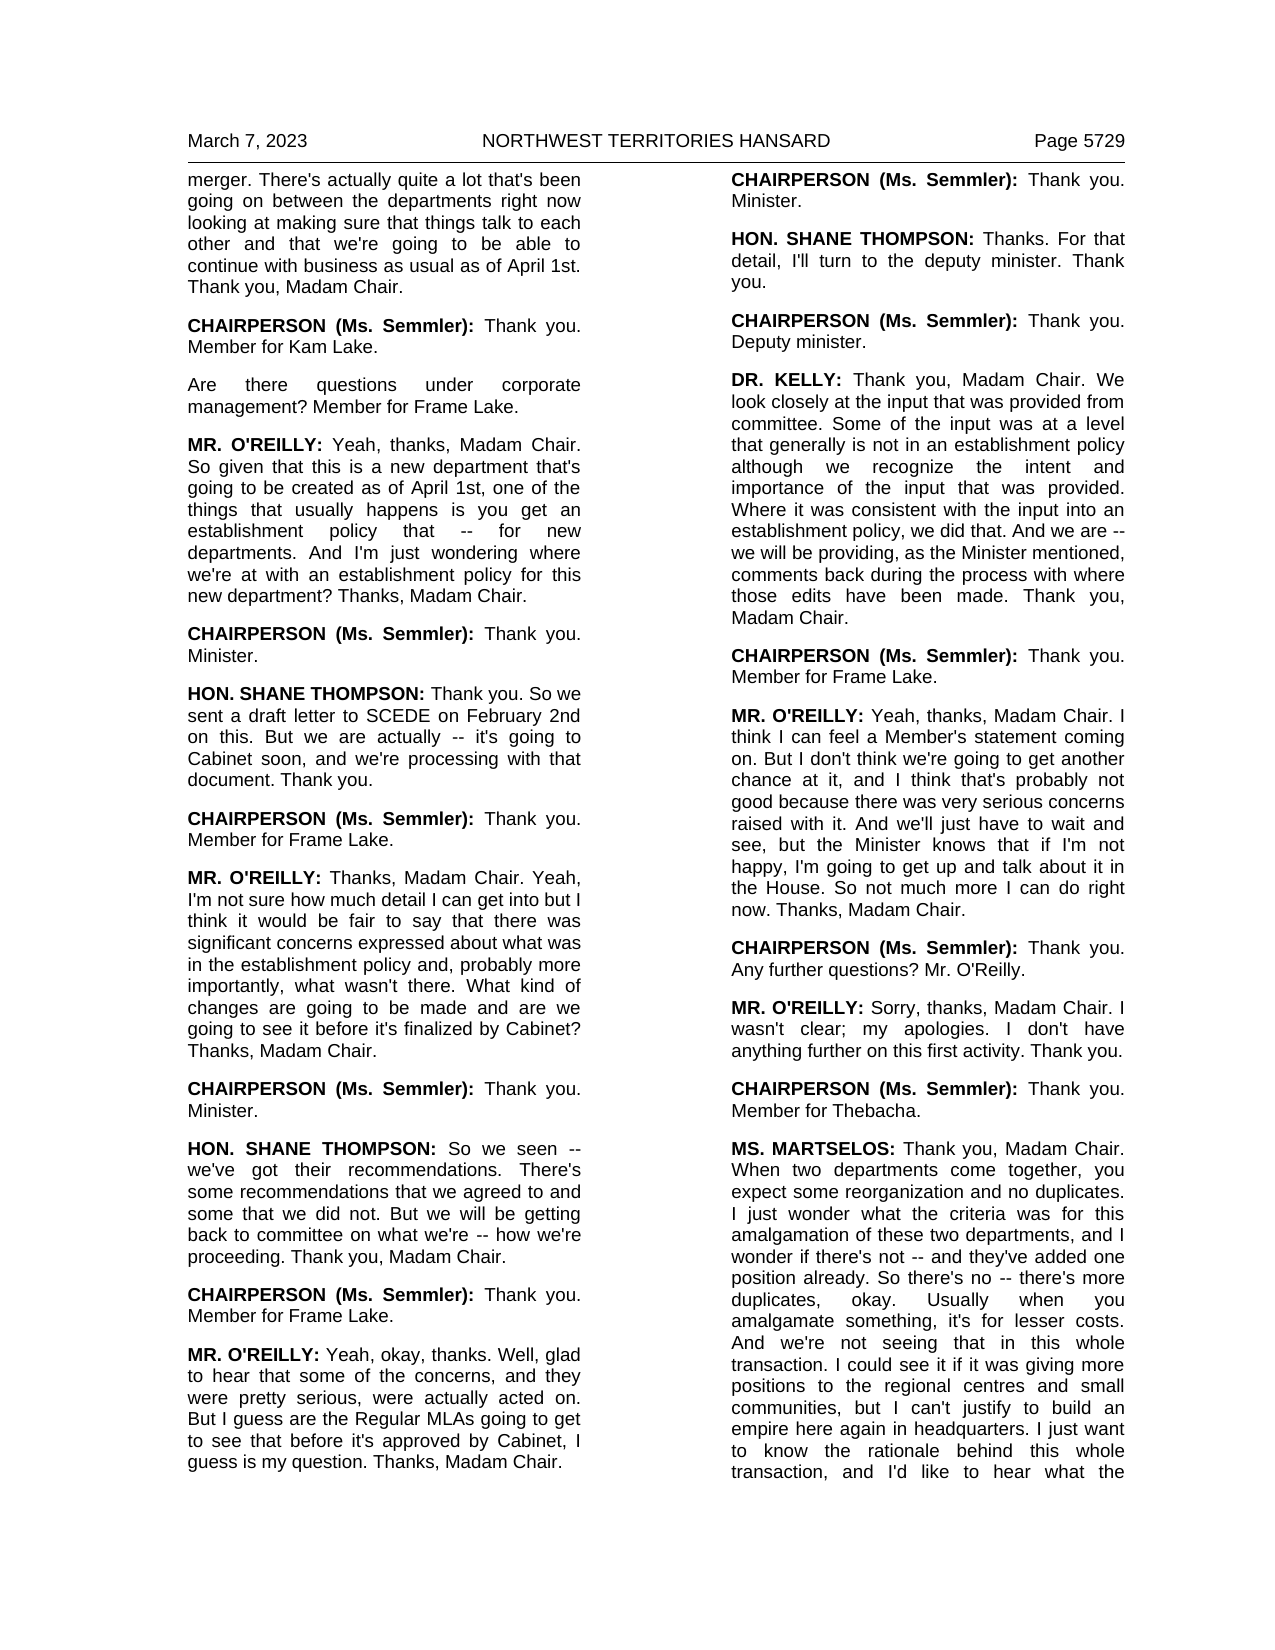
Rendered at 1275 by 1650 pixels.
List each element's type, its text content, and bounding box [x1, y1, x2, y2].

text MR. O'REILLY: Thanks, Madam Chair. Yeah, I'm not sure how much detail I can get into but I think it would be fair to say that there was significant concerns expressed about what was in the establishment policy and, probably more importantly, what wasn't there. What kind of changes are going to be made and are we going to see it before it's finalized by Cabinet? Thanks, Madam Chair. [187, 867, 581, 1061]
text CHAIRPERSON (Ms. Semmler): Thank you. Deputy minister. [731, 309, 1125, 353]
text HON. SHANE THOMPSON: So we seen -- we've got their recommendations. There's some recommendations that we agreed to and some that we did not. But we will be getting back to committee on what we're -- how we're proceeding. Thank you, Madam Chair. [187, 1138, 581, 1267]
text HON. SHANE THOMPSON: Thanks. For that detail, I'll turn to the deputy minister. Thank you. [731, 228, 1125, 293]
text MR. O'REILLY: Yeah, okay, thanks. Well, glad to hear that some of the concerns, and they were pretty serious, were actually acted on. But I guess are the Regular MLAs going to get to see that before it's approved by Cabinet, I guess is my question. Thanks, Madam Chair. [187, 1343, 581, 1473]
text CHAIRPERSON (Ms. Semmler): Thank you. Minister. [187, 1078, 581, 1121]
text CHAIRPERSON (Ms. Semmler): Thank you. Any further questions? Mr. O'Reilly. [731, 937, 1125, 980]
text DR. KELLY: Thank you, Madam Chair. We look closely at the input that was provided from committee. Some of the input was at a level that generally is not in an establishment policy although we recognize the intent and importance of the input that was provided. Where it was consistent with the input into an establishment policy, we did that. And we are -- we will be providing, as the Minister mentioned, comments back during the process with where those edits have been made. Thank you, Madam Chair. [731, 369, 1125, 628]
text CHAIRPERSON (Ms. Semmler): Thank you. Member for Frame Lake. [731, 645, 1125, 688]
text CHAIRPERSON (Ms. Semmler): Thank you. Member for Thebacha. [731, 1078, 1125, 1121]
text HON. SHANE THOMPSON: Thank you. So we sent a draft letter to SCEDE on February 2nd on this. But we are actually -- it's going to Cabinet soon, and we're processing with that document. Thank you. [187, 683, 581, 791]
text MR. O'REILLY: Yeah, thanks, Madam Chair. So given that this is a new department that's going to be created as of April 1st, one of the things that usually happens is you get an establishment policy that -- for new departments. And I'm just wondering where we're at with an establishment policy for this new department? Thanks, Madam Chair. [187, 434, 581, 606]
text CHAIRPERSON (Ms. Semmler): Thank you. Member for Frame Lake. [187, 807, 581, 851]
text MR. O'REILLY: Yeah, thanks, Madam Chair. I think I can feel a Member's statement coming on. But I don't think we're going to get another chance at it, and I think that's probably not good because there was very serious concerns raised with it. And we'll just have to wait and see, but the Minister knows that if I'm not happy, I'm going to get up and talk about it in the House. So not much more I can do right now. Thanks, Madam Chair. [731, 704, 1125, 920]
text Are there questions under corporate management? Member for Frame Lake. [187, 374, 581, 417]
text CHAIRPERSON (Ms. Semmler): Thank you. Member for Kam Lake. [187, 314, 581, 357]
text CHAIRPERSON (Ms. Semmler): Thank you. Minister. [731, 168, 1125, 211]
text MR. O'REILLY: Sorry, thanks, Madam Chair. I wasn't clear; my apologies. I don't have anything further on this first activity. Thank you. [731, 997, 1125, 1061]
text CHAIRPERSON (Ms. Semmler): Thank you. Member for Frame Lake. [187, 1284, 581, 1327]
text CHAIRPERSON (Ms. Semmler): Thank you. Minister. [187, 623, 581, 666]
